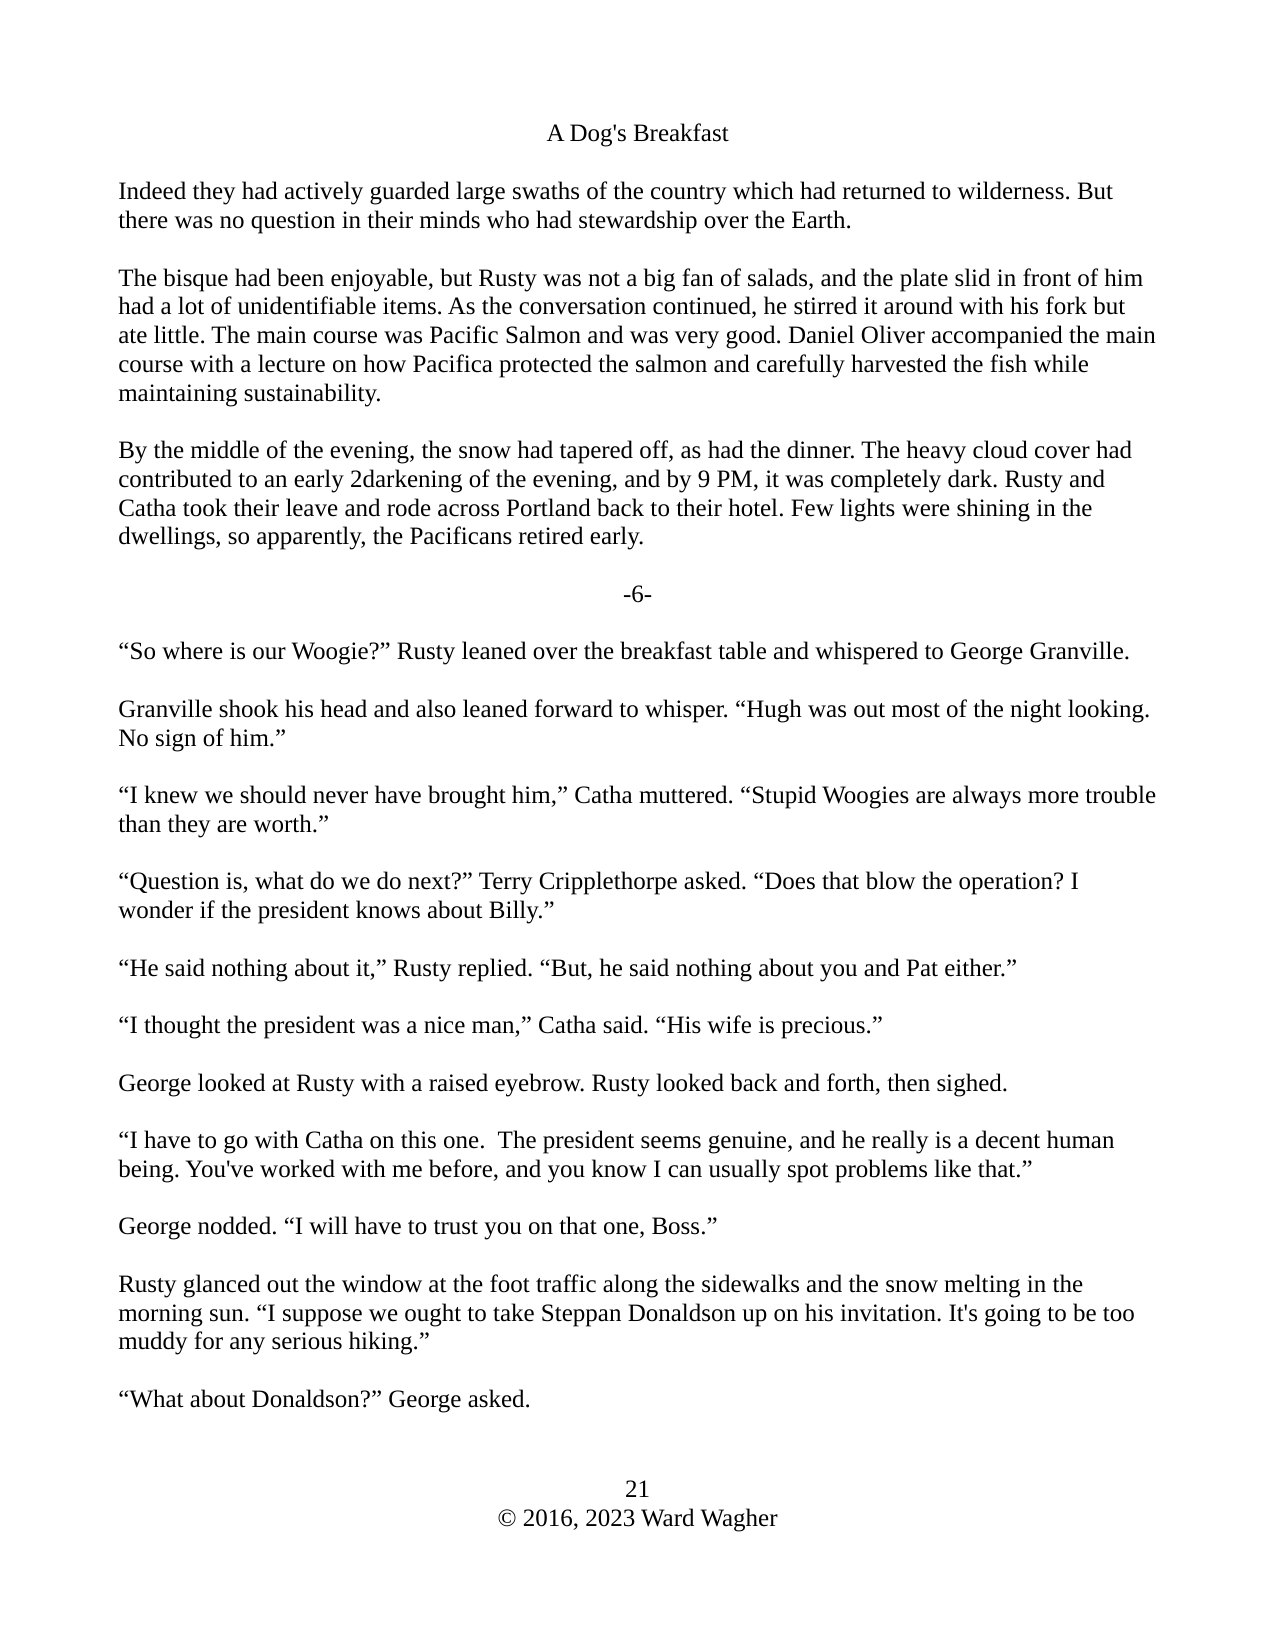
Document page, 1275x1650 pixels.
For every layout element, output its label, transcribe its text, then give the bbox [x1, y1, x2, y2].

text “What about Donaldson?” George asked. [118, 1384, 1157, 1413]
text George nodded. “I will have to trust you on that one, Boss.” [118, 1211, 1157, 1240]
text “I have to go with Catha on this one. The president seems genuine, and he really is a decent human being. You've worked with me before, and you know I can usually spot problems like that.” [118, 1125, 1157, 1183]
text “I thought the president was a nice man,” Catha said. “His wife is precious.” [118, 1010, 1157, 1039]
text The bisque had been enjoyable, but Rusty was not a big fan of salads, and the plate slid in front of him had a lot of unidentifiable items. As the conversation continued, he stirred it around with his fork but ate little. The main course was Pacific Salmon and was very good. Daniel Oliver accompanied the main course with a lecture on how Pacifica protected the salmon and carefully harvested the fish while maintaining sustainability. [118, 263, 1157, 406]
text By the middle of the evening, the snow had tapered off, as had the dinner. The heavy cloud cover had contributed to an early 2darkening of the evening, and by 9 PM, it was completely dark. Rusty and Catha took their leave and rode across Portland back to their hotel. Few lights were shining in the dwellings, so apparently, the Pacificans retired early. [118, 435, 1157, 550]
text Rusty glanced out the window at the foot traffic along the sidewalks and the snow melting in the morning sun. “I suppose we ought to take Steppan Donaldson up on his invitation. It's going to be too muddy for any serious hiking.” [118, 1269, 1157, 1355]
text George looked at Rusty with a raised eyebrow. Rusty looked back and forth, then sighed. [118, 1068, 1157, 1096]
text -6- [118, 579, 1157, 608]
text “I knew we should never have brought him,” Catha muttered. “Stupid Woogies are always more trouble than they are worth.” [118, 780, 1157, 838]
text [118, 176, 1157, 234]
text Granville shook his head and also leaned forward to whisper. “Hugh was out most of the night looking. No sign of him.” [118, 694, 1157, 751]
text “Question is, what do we do next?” Terry Cripplethorpe asked. “Does that blow the operation? I wonder if the president knows about Billy.” [118, 866, 1157, 924]
text “So where is our Woogie?” Rusty leaned over the breakfast table and whispered to George Granville. [118, 636, 1157, 665]
text “He said nothing about it,” Rusty replied. “But, he said nothing about you and Pat either.” [118, 953, 1157, 981]
